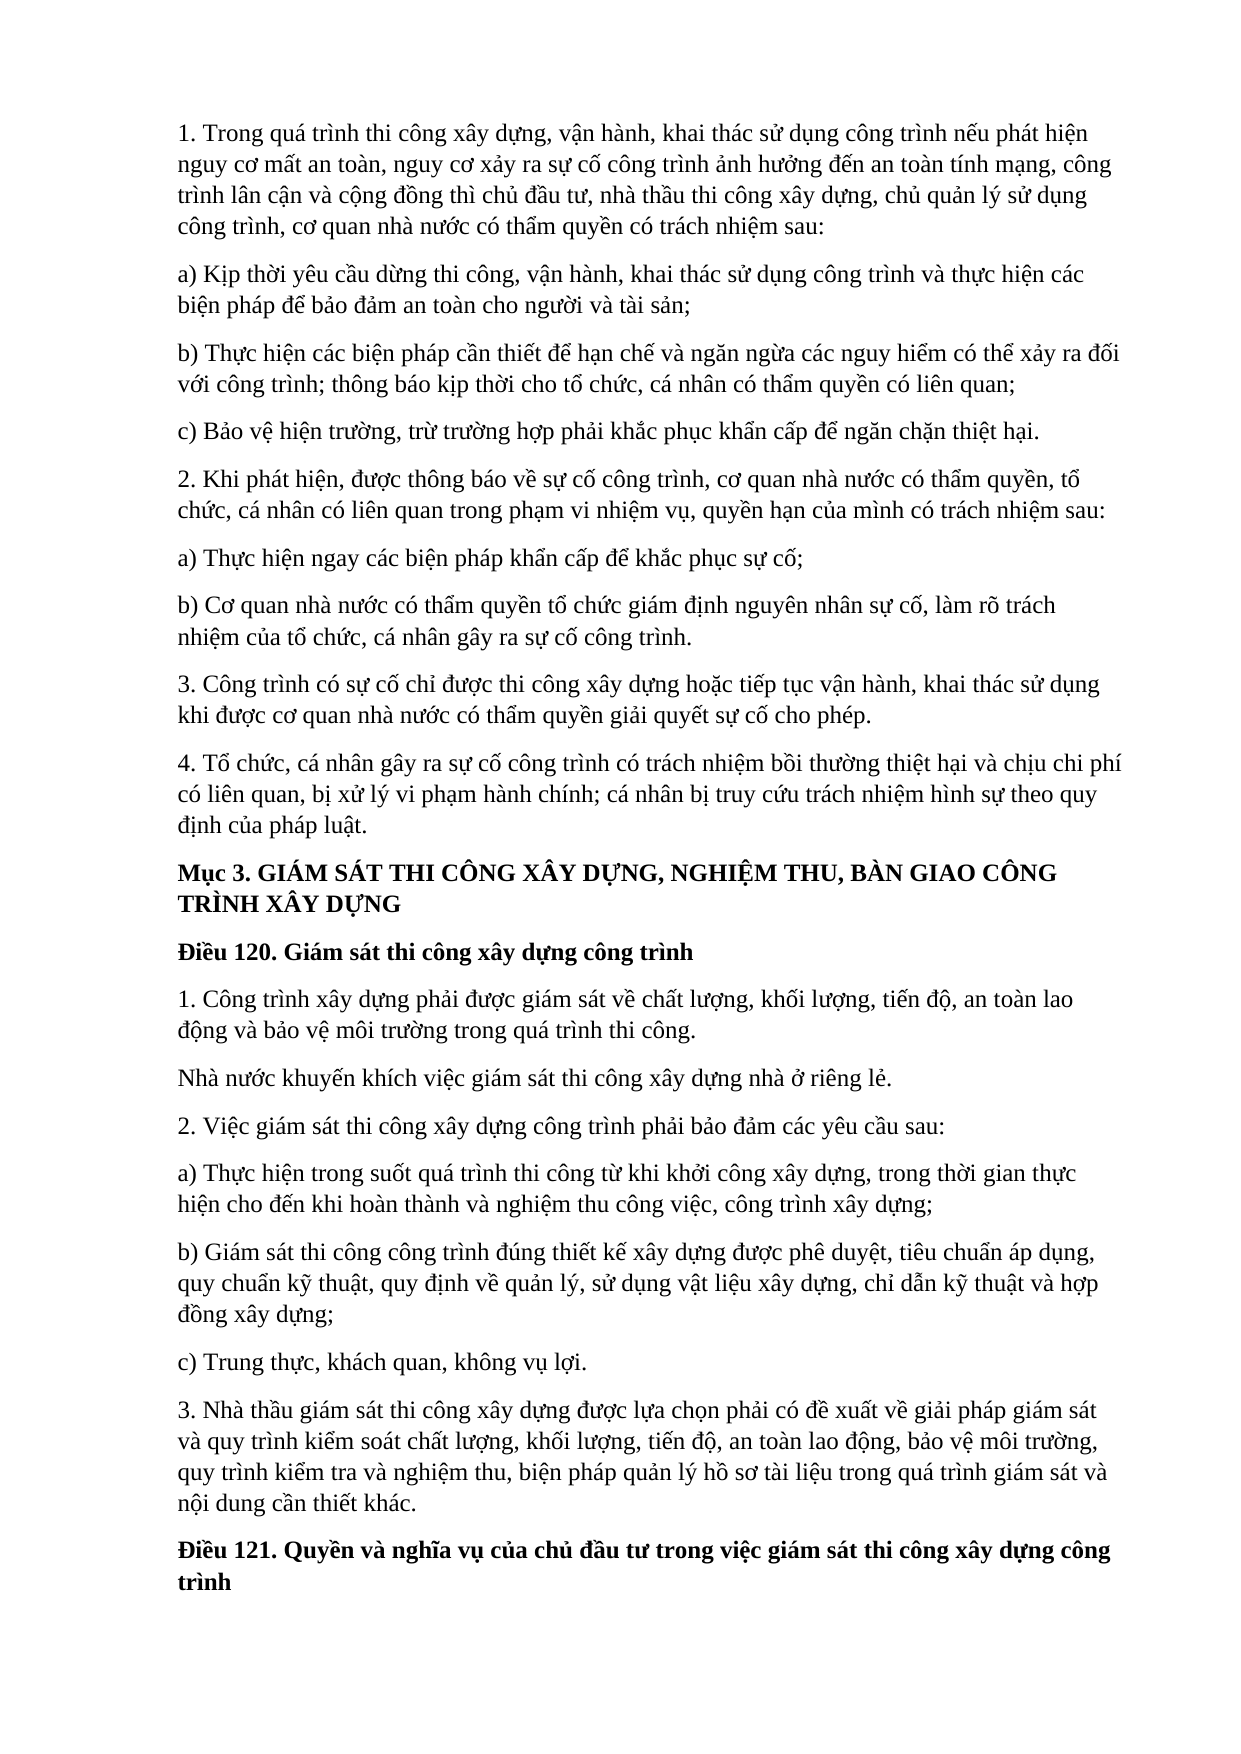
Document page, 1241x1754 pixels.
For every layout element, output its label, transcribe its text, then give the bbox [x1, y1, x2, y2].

text a) Thực hiện ngay các biện pháp khẩn cấp để khắc phục sự cố; [177, 543, 1122, 572]
text 4. Tổ chức, cá nhân gây ra sự cố công trình có trách nhiệm bồi thường thiệt hại và chịu chi phí có liên quan, bị xử lý vi phạm hành chính; cá nhân bị truy cứu trách nhiệm hình sự theo quy định của pháp luật. [177, 748, 1122, 839]
text 1. Công trình xây dựng phải được giám sát về chất lượng, khối lượng, tiến độ, an toàn lao động và bảo vệ môi trường trong quá trình thi công. [177, 984, 1122, 1044]
text 3. Nhà thầu giám sát thi công xây dựng được lựa chọn phải có đề xuất về giải pháp giám sát và quy trình kiểm soát chất lượng, khối lượng, tiến độ, an toàn lao động, bảo vệ môi trường, quy trình kiểm tra và nghiệm thu, biện pháp quản lý hồ sơ tài liệu trong quá trình giám sát và nội dung cần thiết khác. [177, 1395, 1122, 1517]
text 2. Khi phát hiện, được thông báo về sự cố công trình, cơ quan nhà nước có thẩm quyền, tổ chức, cá nhân có liên quan trong phạm vi nhiệm vụ, quyền hạn của mình có trách nhiệm sau: [177, 464, 1122, 524]
text Nhà nước khuyến khích việc giám sát thi công xây dựng nhà ở riêng lẻ. [177, 1063, 1122, 1092]
text 2. Việc giám sát thi công xây dựng công trình phải bảo đảm các yêu cầu sau: [177, 1111, 1122, 1139]
text b) Thực hiện các biện pháp cần thiết để hạn chế và ngăn ngừa các nguy hiểm có thể xảy ra đối với công trình; thông báo kịp thời cho tổ chức, cá nhân có thẩm quyền có liên quan; [177, 338, 1122, 397]
text a) Thực hiện trong suốt quá trình thi công từ khi khởi công xây dựng, trong thời gian thực hiện cho đến khi hoàn thành và nghiệm thu công việc, công trình xây dựng; [177, 1158, 1122, 1218]
text Mục 3. GIÁM SÁT THI CÔNG XÂY DỰNG, NGHIỆM THU, BÀN GIAO CÔNG TRÌNH XÂY DỰNG [177, 858, 1122, 918]
text Điều 120. Giám sát thi công xây dựng công trình [177, 937, 1122, 965]
text b) Cơ quan nhà nước có thẩm quyền tổ chức giám định nguyên nhân sự cố, làm rõ trách nhiệm của tổ chức, cá nhân gây ra sự cố công trình. [177, 591, 1122, 650]
text Điều 121. Quyền và nghĩa vụ của chủ đầu tư trong việc giám sát thi công xây dựng công trình [177, 1536, 1122, 1595]
text a) Kịp thời yêu cầu dừng thi công, vận hành, khai thác sử dụng công trình và thực hiện các biện pháp để bảo đảm an toàn cho người và tài sản; [177, 259, 1122, 319]
text 3. Công trình có sự cố chỉ được thi công xây dựng hoặc tiếp tục vận hành, khai thác sử dụng khi được cơ quan nhà nước có thẩm quyền giải quyết sự cố cho phép. [177, 669, 1122, 729]
text b) Giám sát thi công công trình đúng thiết kế xây dựng được phê duyệt, tiêu chuẩn áp dụng, quy chuẩn kỹ thuật, quy định về quản lý, sử dụng vật liệu xây dựng, chỉ dẫn kỹ thuật và hợp đồng xây dựng; [177, 1237, 1122, 1328]
text 1. Trong quá trình thi công xây dựng, vận hành, khai thác sử dụng công trình nếu phát hiện nguy cơ mất an toàn, nguy cơ xảy ra sự cố công trình ảnh hưởng đến an toàn tính mạng, công trình lân cận và cộng đồng thì chủ đầu tư, nhà thầu thi công xây dựng, chủ quản lý sử dụng công trình, cơ quan nhà nước có thẩm quyền có trách nhiệm sau: [177, 118, 1122, 240]
text c) Trung thực, khách quan, không vụ lợi. [177, 1347, 1122, 1376]
text c) Bảo vệ hiện trường, trừ trường hợp phải khắc phục khẩn cấp để ngăn chặn thiệt hại. [177, 416, 1122, 445]
